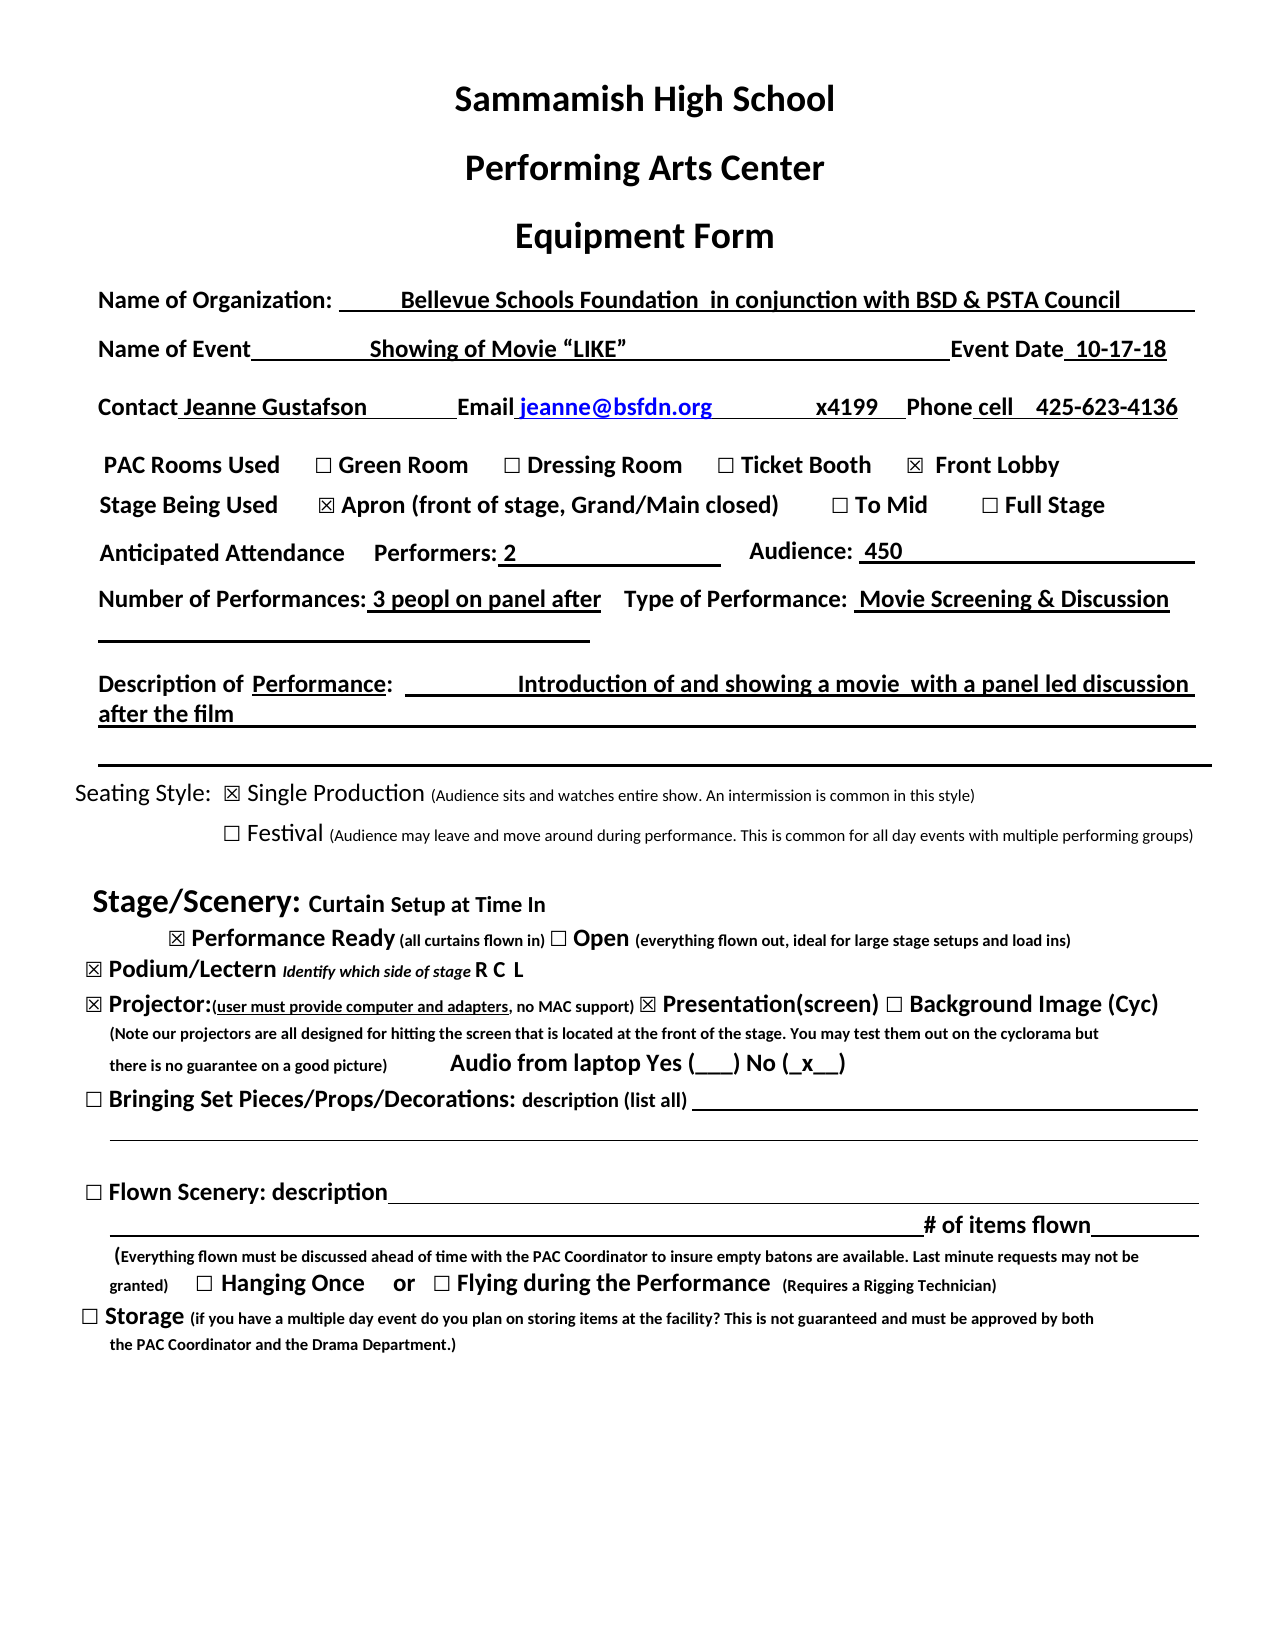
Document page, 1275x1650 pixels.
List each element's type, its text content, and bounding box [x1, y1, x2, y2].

text Projector:(user must provide computer and adapters, no MAC support) Presentation(screen) Background Image (Cyc) [84, 988, 1200, 1019]
text Seating Style: Single Production (Audience sits and watches entire show. An intermission is common in this style) [75, 777, 1200, 808]
list # of items flown [109, 1210, 1168, 1240]
text Stage/Scenery: Curtain Setup at Time In [92, 880, 1200, 921]
text Storage (if you have a multiple day event do you plan on storing items at the facility? This is not guaranteed and must be approved by both [75, 1300, 1104, 1331]
text Podium/Lectern Identify which side of stage R C L [84, 953, 1200, 984]
text Name of Event Showing of Movie “LIKE” Event Date 10-17-18 [98, 333, 1190, 364]
list (Everything flown must be discussed ahead of time with the PAC Coordinator to insure empty batons are available. Last minute requests may not be granted) Hanging Once or Flying during the Performance (Requires a Rigging Technician) [109, 1243, 1168, 1297]
text Performing Arts Center Equipment Form [381, 144, 909, 258]
text Anticipated Attendance Performers: 2 Audience: 450 [99, 535, 1200, 568]
text PAC Rooms Used Green Room Dressing Room Ticket Booth Front Lobby [98, 449, 1190, 480]
text Flown Scenery: description [84, 1177, 1168, 1207]
text Contact Jeanne Gustafson Email jeanne@bsfdn.org x4199 Phone cell 425-623-4136 [98, 391, 1190, 422]
text Festival (Audience may leave and move around during performance. This is common for all day events with multiple performing groups) [109, 817, 1200, 847]
text (Note our projectors are all designed for hitting the screen that is located at the front of the stage. You may test them out on the cyclorama but there is no guarantee on a good picture) Audio from laptop Yes (___) No (_x__) [109, 1023, 1122, 1078]
text Sammamish High School [381, 75, 909, 121]
text Name of Organization: Bellevue Schools Foundation in conjunction with BSD & PSTA Council [98, 284, 1200, 314]
text Number of Performances: 3 peopl on panel after Type of Performance: Movie Screening & Discussion [98, 583, 1200, 644]
text Performance Ready (all curtains flown in) Open (everything flown out, ideal for large stage setups and load ins) [167, 922, 1200, 952]
text the PAC Coordinator and the Drama Department.) [75, 1334, 1104, 1354]
text Bringing Set Pieces/Props/Decorations: description (list all) [84, 1083, 1200, 1114]
text Description of Performance: Introduction of and showing a movie with a panel led discussion after the film [98, 668, 1200, 729]
text Stage Being Used Apron (front of stage, Grand/Main closed) To Mid Full Stage [75, 489, 1200, 520]
